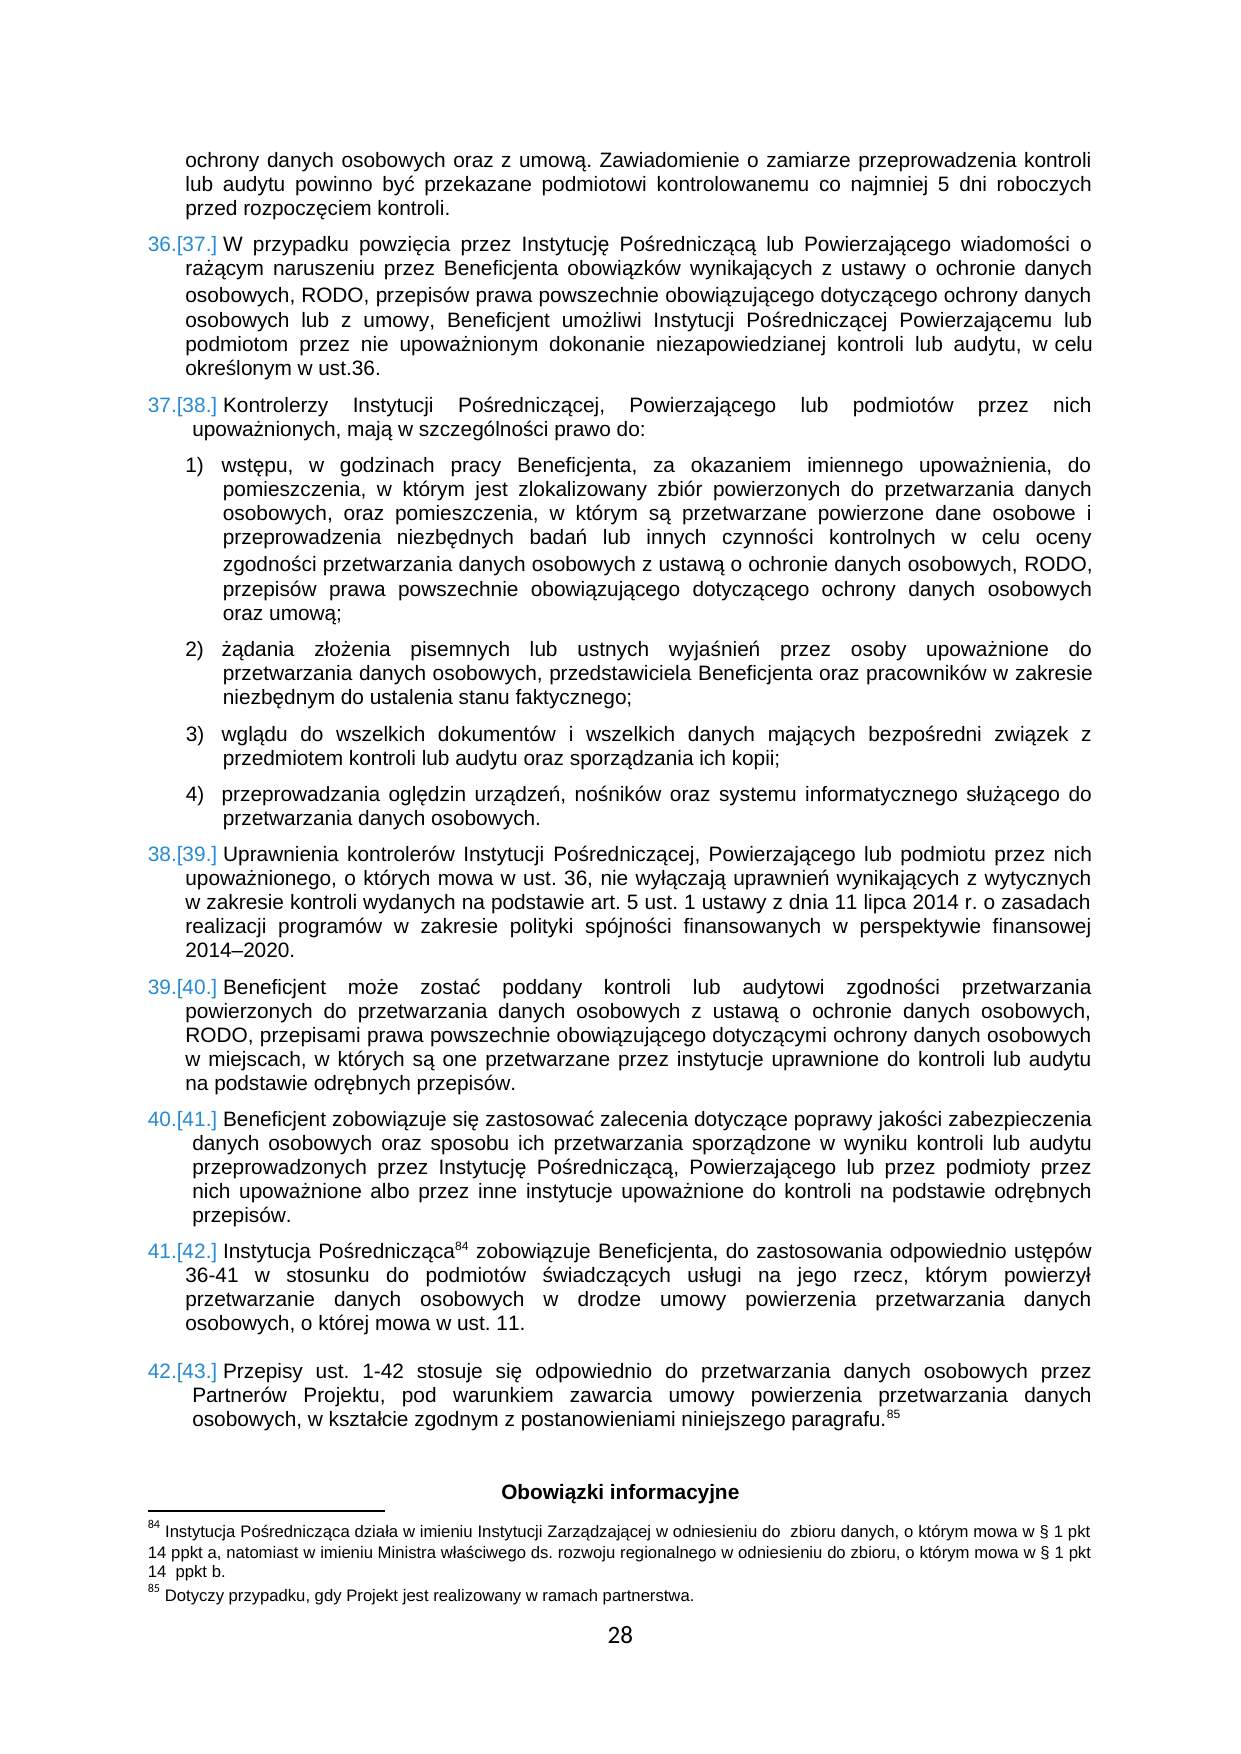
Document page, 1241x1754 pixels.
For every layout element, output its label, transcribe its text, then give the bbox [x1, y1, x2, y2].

list Beneficjent zobowiązuje się zastosować zalecenia dotyczące poprawy jakości zabezpieczenia danych osobowych oraz sposobu ich przetwarzania sporządzone w wyniku kontroli lub audytu przeprowadzonych przez Instytucję Pośredniczącą, Powierzającego lub przez podmioty przez nich upoważnione albo przez inne instytucje upoważnione do kontroli na podstawie odrębnych przepisów. [148, 1107, 1092, 1227]
list wstępu, w godzinach pracy Beneficjenta, za okazaniem imiennego upoważnienia, do pomieszczenia, w którym jest zlokalizowany zbiór powierzonych do przetwarzania danych osobowych, oraz pomieszczenia, w którym są przetwarzane powierzone dane osobowe i przeprowadzenia niezbędnych badań lub innych czynności kontrolnych w celu oceny zgodności przetwarzania danych osobowych z ustawą o ochronie danych osobowych, RODO, przepisów prawa powszechnie obowiązującego dotyczącego ochrony danych osobowych oraz umową; [185, 453, 1092, 624]
list Kontrolerzy Instytucji Pośredniczącej, Powierzającego lub podmiotów przez nich upoważnionych, mają w szczególności prawo do: [148, 392, 1092, 440]
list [148, 148, 1092, 219]
list Instytucja Pośrednicząca zobowiązuje Beneficjenta, do zastosowania odpowiednio ustępów 36-41 w stosunku do podmiotów świadczących usługi na jego rzecz, którym powierzył przetwarzanie danych osobowych w drodze umowy powierzenia przetwarzania danych osobowych, o której mowa w ust. 11. [148, 1239, 1092, 1335]
list przeprowadzania oględzin urządzeń, nośników oraz systemu informatycznego służącego do przetwarzania danych osobowych. [186, 782, 1092, 830]
list Przepisy ust. 1-42 stosuje się odpowiednio do przetwarzania danych osobowych przez Partnerów Projektu, pod warunkiem zawarcia umowy powierzenia przetwarzania danych osobowych, w kształcie zgodnym z postanowieniami niniejszego paragrafu. [148, 1359, 1092, 1431]
list żądania złożenia pisemnych lub ustnych wyjaśnień przez osoby upoważnione do przetwarzania danych osobowych, przedstawiciela Beneficjenta oraz pracowników w zakresie niezbędnym do ustalenia stanu faktycznego; [185, 637, 1092, 709]
text Obowiązki informacyjne [148, 1480, 1092, 1504]
list Uprawnienia kontrolerów Instytucji Pośredniczącej, Powierzającego lub podmiotu przez nich upoważnionego, o których mowa w ust. 36, nie wyłączają uprawnień wynikających z wytycznych w zakresie kontroli wydanych na podstawie art. 5 ust. 1 ustawy z dnia 11 lipca 2014 r. o zasadach realizacji programów w zakresie polityki spójności finansowanych w perspektywie finansowej 2014–2020. [148, 842, 1092, 962]
list W przypadku powzięcia przez Instytucję Pośredniczącą lub Powierzającego wiadomości o rażącym naruszeniu przez Beneficjenta obowiązków wynikających z ustawy o ochronie danych osobowych, RODO, przepisów prawa powszechnie obowiązującego dotyczącego ochrony danych osobowych lub z umowy, Beneficjent umożliwi Instytucji Pośredniczącej Powierzającemu lub podmiotom przez nie upoważnionym dokonanie niezapowiedzianej kontroli lub audytu, w celu określonym w ust.36. [148, 232, 1092, 380]
list Beneficjent może zostać poddany kontroli lub audytowi zgodności przetwarzania powierzonych do przetwarzania danych osobowych z ustawą o ochronie danych osobowych, RODO, przepisami prawa powszechnie obowiązującego dotyczącymi ochrony danych osobowych w miejscach, w których są one przetwarzane przez instytucje uprawnione do kontroli lub audytu na podstawie odrębnych przepisów. [148, 974, 1092, 1094]
list wglądu do wszelkich dokumentów i wszelkich danych mających bezpośredni związek z przedmiotem kontroli lub audytu oraz sporządzania ich kopii; [186, 721, 1092, 769]
